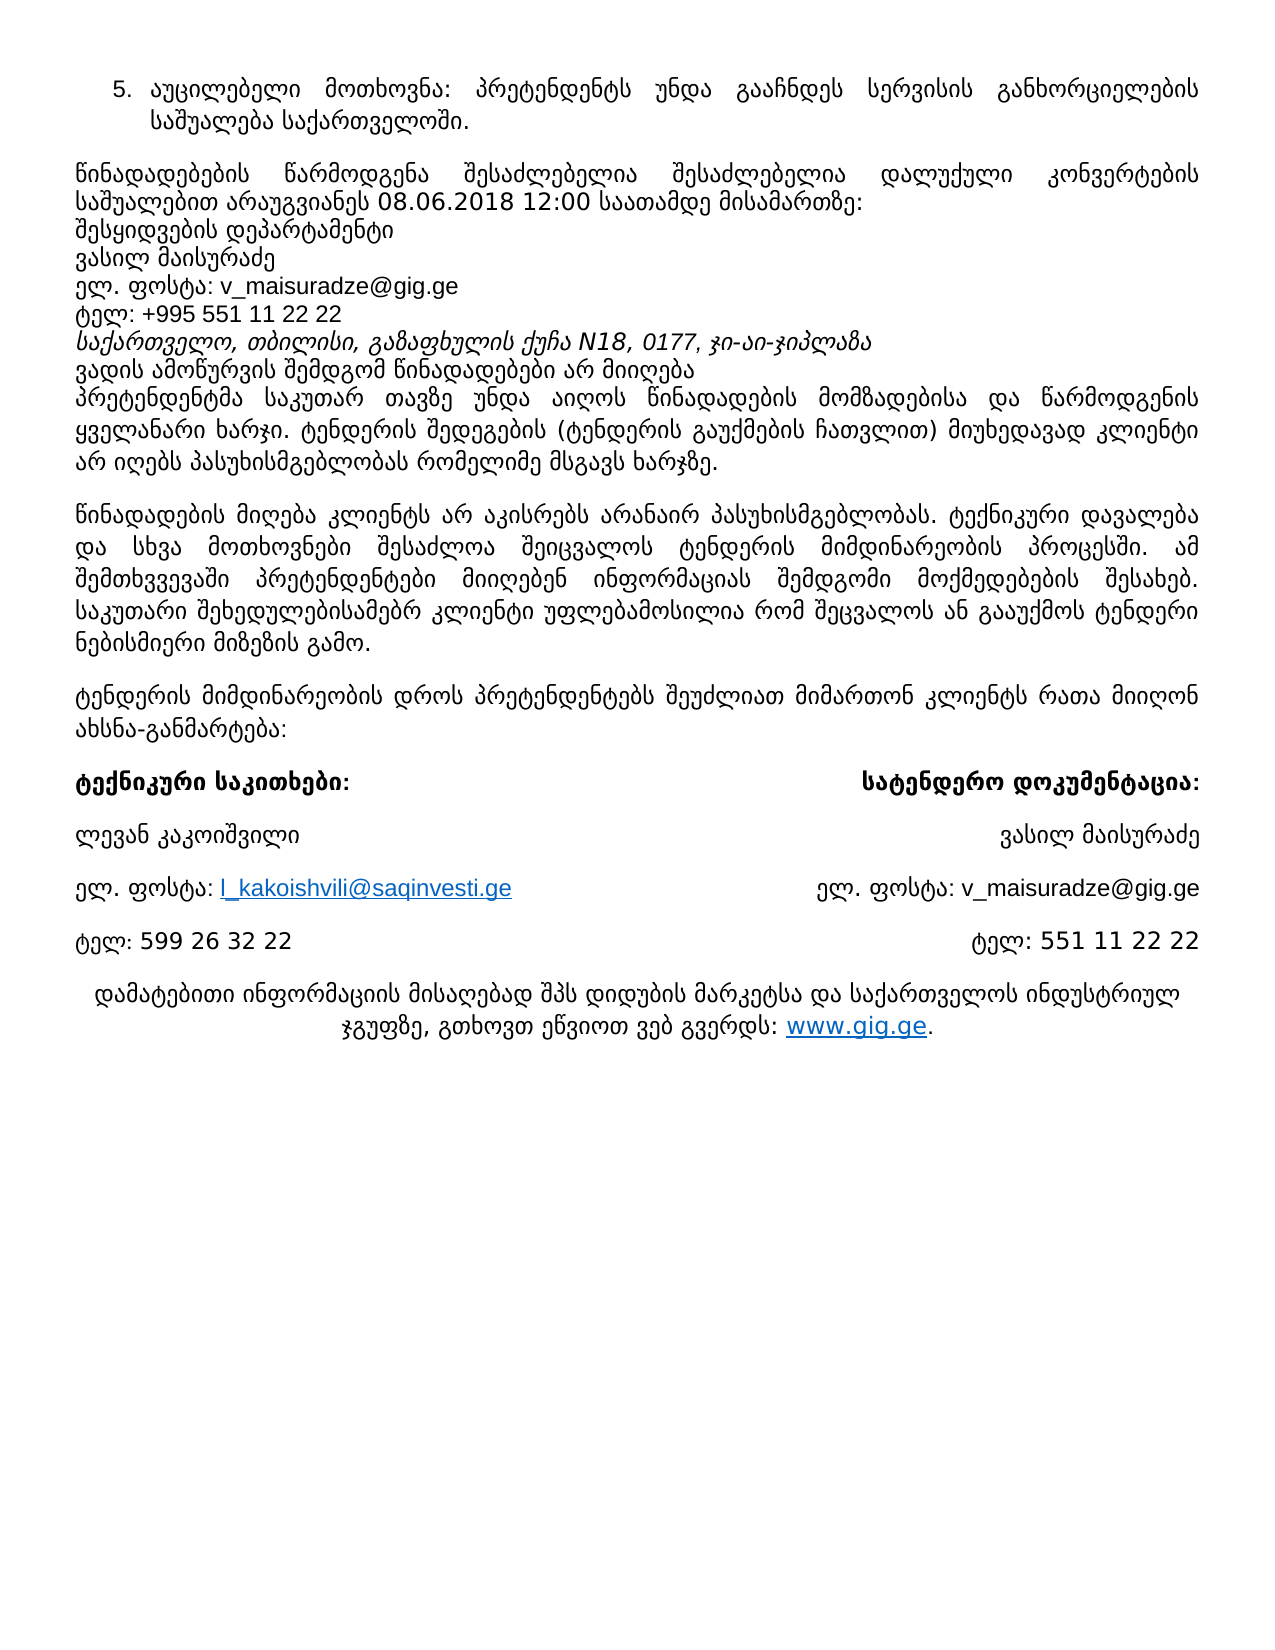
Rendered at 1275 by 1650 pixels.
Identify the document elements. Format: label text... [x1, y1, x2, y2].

text ტელ: +995 551 11 22 22 [75, 300, 1200, 328]
text ლევან კაკოიშვილი ვასილ მაისურაძე [75, 821, 1200, 849]
text ტელ: 599 26 32 22 ტელ: 551 11 22 22 [75, 927, 1200, 955]
text ტენდერის მიმდინარეობის დროს პრეტენდენტებს შეუძლიათ მიმართონ კლიენტს რათა მიიღონ ახსნა-განმარტება: [75, 682, 1200, 743]
text ვასილ მაისურაძე [75, 244, 1200, 272]
text პრეტენდენტმა საკუთარ თავზე უნდა აიღოს წინადადების მომზადებისა და წარმოდგენის ყველანარი ხარჯი. ტენდერის შედეგების (ტენდერის გაუქმების ჩათვლით) მიუხედავად კლიენტი არ იღებს პასუხისმგებლობას რომელიმე მსგავს ხარჯზე. [75, 384, 1200, 476]
text ელ. ფოსტა: l_kakoishvili@saqinvesti.ge ელ. ფოსტა: v_maisuradze@gig.ge [75, 874, 1200, 902]
text საქართველო, თბილისი, გაზაფხულის ქუჩა N18, 0177, ჯი-აი-ჯიპლაზა [75, 328, 1200, 356]
text შესყიდვების დეპარტამენტი [75, 216, 1200, 244]
list აუცილებელი მოთხოვნა: პრეტენდენტს უნდა გააჩნდეს სერვისის განხორციელების საშუალება საქართველოში. [112, 75, 1200, 135]
text დამატებითი ინფორმაციის მისაღებად შპს დიდუბის მარკეტსა და საქართველოს ინდუსტრიულ ჯგუფზე, გთხოვთ ეწვიოთ ვებ გვერდს: www.gig.ge. [75, 980, 1200, 1040]
text წინადადების მიღება კლიენტს არ აკისრებს არანაირ პასუხისმგებლობას. ტექნიკური დავალება და სხვა მოთხოვნები შესაძლოა შეიცვალოს ტენდერის მიმდინარეობის პროცესში. ამ შემთხვვევაში პრეტენდენტები მიიღებენ ინფორმაციას შემდგომი მოქმედებების შესახებ. საკუთარი შეხედულებისამებრ კლიენტი უფლებამოსილია რომ შეცვალოს ან გააუქმოს ტენდერი ნებისმიერი მიზეზის გამო. [75, 501, 1200, 657]
text ვადის ამოწურვის შემდგომ წინადადებები არ მიიღება [75, 356, 1200, 384]
text წინადადებების წარმოდგენა შესაძლებელია შესაძლებელია დალუქული კონვერტების საშუალებით არაუგვიანეს 08.06.2018 12:00 საათამდე მისამართზე: [75, 160, 1200, 216]
text ელ. ფოსტა: v_maisuradze@gig.ge [75, 272, 1200, 300]
text ტექნიკური საკითხები: სატენდერო დოკუმენტაცია: [75, 768, 1200, 796]
